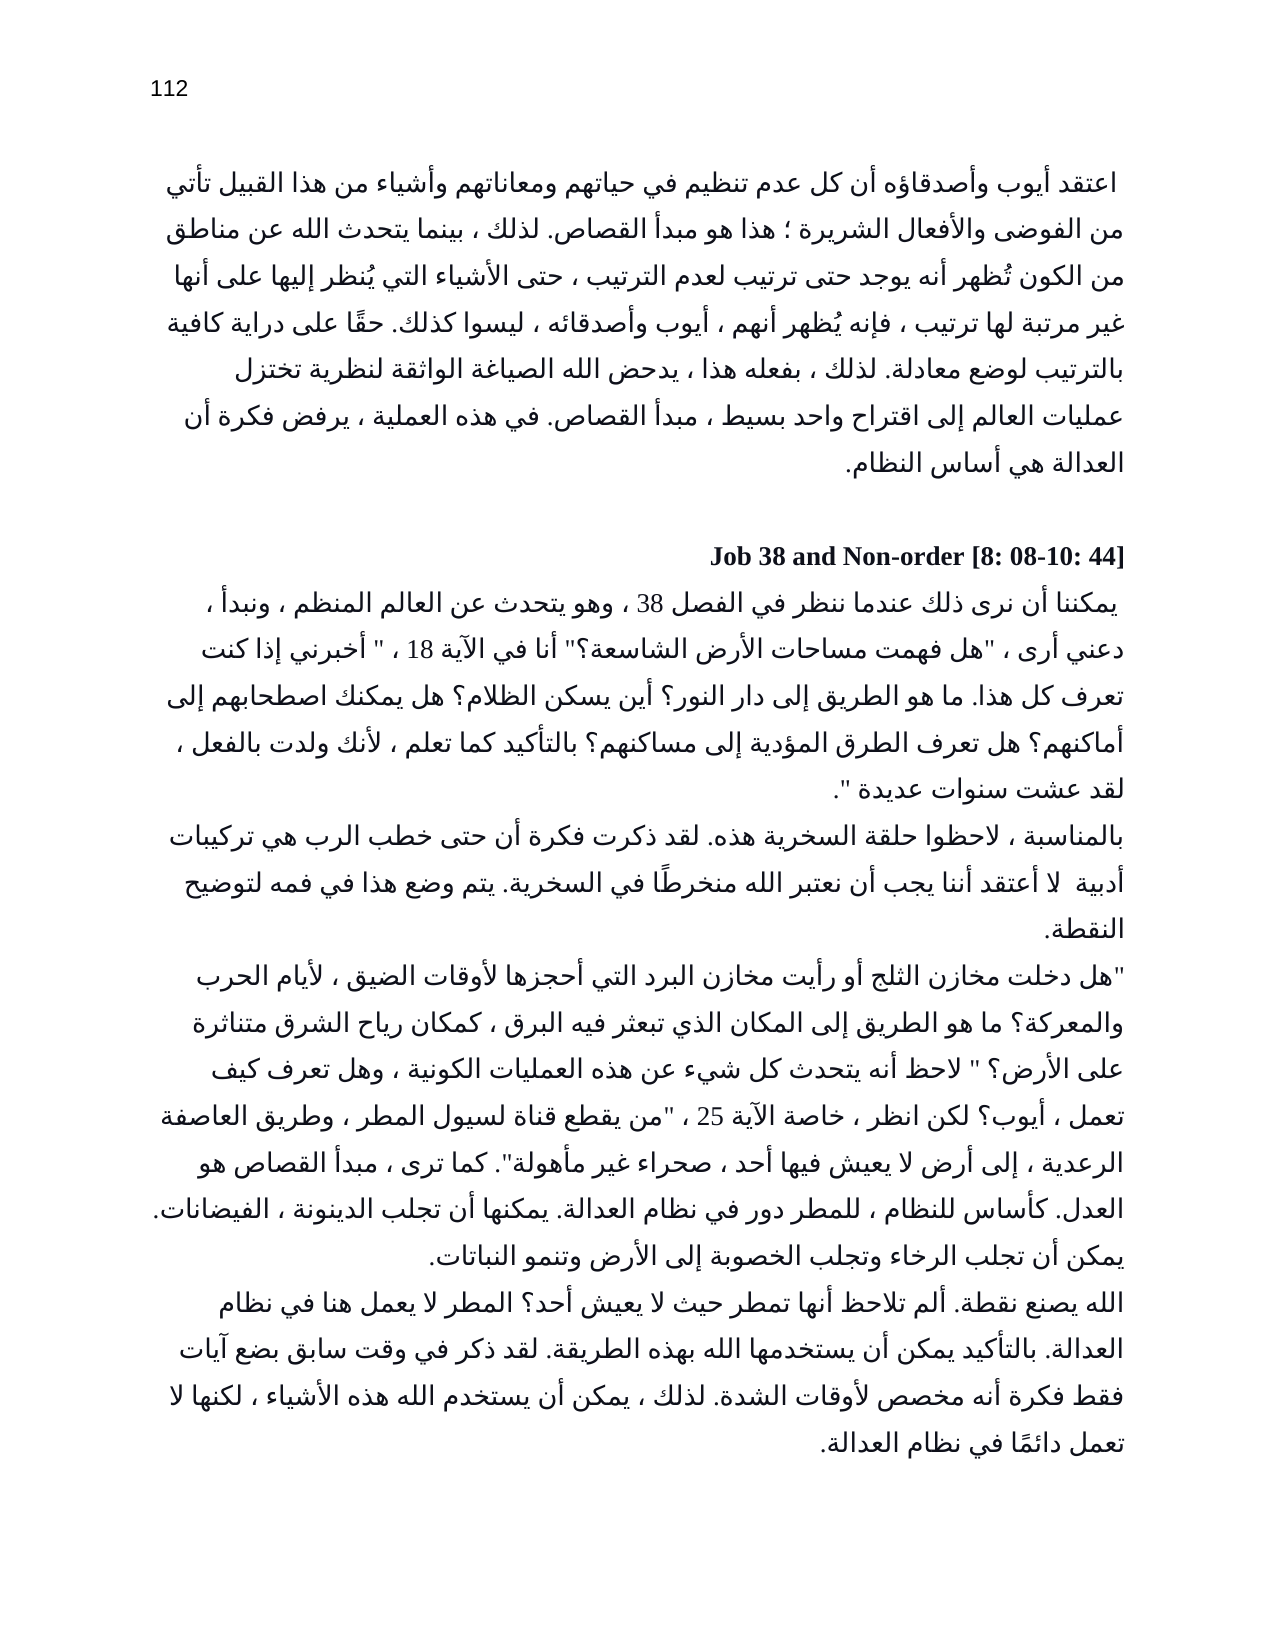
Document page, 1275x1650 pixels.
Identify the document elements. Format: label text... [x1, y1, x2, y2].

text الله يصنع نقطة. ألم تلاحظ أنها تمطر حيث لا يعيش أحد؟ المطر لا يعمل هنا في نظام العدالة. بالتأكيد يمكن أن يستخدمها الله بهذه الطريقة. لقد ذكر في وقت سابق بضع آيات فقط فكرة أنه مخصص لأوقات الشدة. لذلك ، يمكن أن يستخدم الله هذه الأشياء ، لكنها لا تعمل دائمًا في نظام العدالة. [150, 1287, 1125, 1458]
text يمكننا أن نرى ذلك عندما ننظر في الفصل 38 ، وهو يتحدث عن العالم المنظم ، ونبدأ ، دعني أرى ، "هل فهمت مساحات الأرض الشاسعة؟" أنا في الآية 18 ، " أخبرني إذا كنت تعرف كل هذا. ما هو الطريق إلى دار النور؟ أين يسكن الظلام؟ هل يمكنك اصطحابهم إلى أماكنهم؟ هل تعرف الطرق المؤدية إلى مساكنهم؟ بالتأكيد كما تعلم ، لأنك ولدت بالفعل ، لقد عشت سنوات عديدة ". [150, 587, 1125, 805]
text "هل دخلت مخازن الثلج أو رأيت مخازن البرد التي أحجزها لأوقات الضيق ، لأيام الحرب والمعركة؟ ما هو الطريق إلى المكان الذي تبعثر فيه البرق ، كمكان رياح الشرق متناثرة على الأرض؟ " لاحظ أنه يتحدث كل شيء عن هذه العمليات الكونية ، وهل تعرف كيف تعمل ، أيوب؟ لكن انظر ، خاصة الآية 25 ، "من يقطع قناة لسيول المطر ، وطريق العاصفة الرعدية ، إلى أرض لا يعيش فيها أحد ، صحراء غير مأهولة". كما ترى ، مبدأ القصاص هو العدل. كأساس للنظام ، للمطر دور في نظام العدالة. يمكنها أن تجلب الدينونة ، الفيضانات. يمكن أن تجلب الرخاء وتجلب الخصوبة إلى الأرض وتنمو النباتات. [150, 960, 1125, 1271]
text Job 38 and Non-order [8: 08-10: 44] [150, 540, 1125, 571]
text اعتقد أيوب وأصدقاؤه أن كل عدم تنظيم في حياتهم ومعاناتهم وأشياء من هذا القبيل تأتي من الفوضى والأفعال الشريرة ؛ هذا هو مبدأ القصاص. لذلك ، بينما يتحدث الله عن مناطق من الكون تُظهر أنه يوجد حتى ترتيب لعدم الترتيب ، حتى الأشياء التي يُنظر إليها على أنها غير مرتبة لها ترتيب ، فإنه يُظهر أنهم ، أيوب وأصدقائه ، ليسوا كذلك. حقًا على دراية كافية بالترتيب لوضع معادلة. لذلك ، بفعله هذا ، يدحض الله الصياغة الواثقة لنظرية تختزل عمليات العالم إلى اقتراح واحد بسيط ، مبدأ القصاص. في هذه العملية ، يرفض فكرة أن العدالة هي أساس النظام. [150, 167, 1125, 478]
text بالمناسبة ، لاحظوا حلقة السخرية هذه. لقد ذكرت فكرة أن حتى خطب الرب هي تركيبات أدبية. لا أعتقد أننا يجب أن نعتبر الله منخرطًا في السخرية. يتم وضع هذا في فمه لتوضيح النقطة. [150, 820, 1125, 945]
